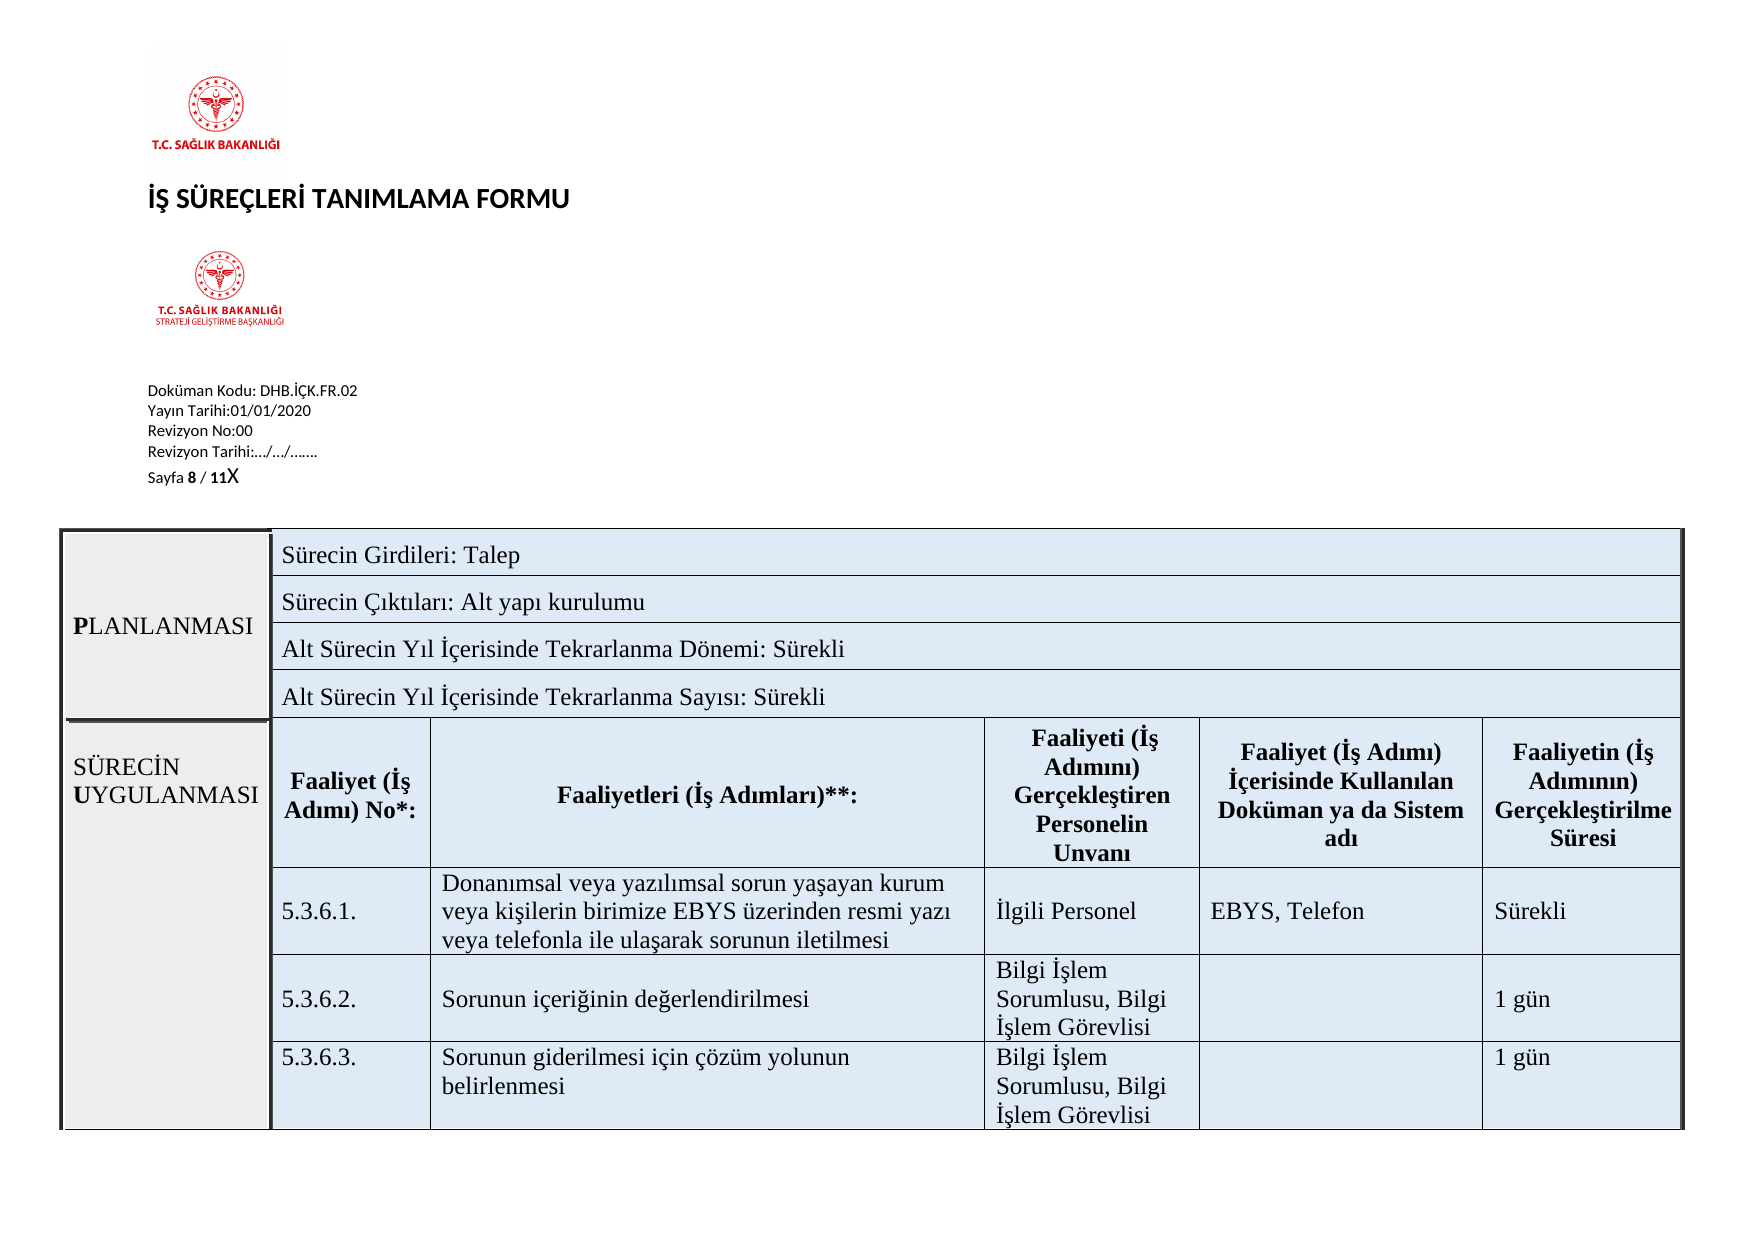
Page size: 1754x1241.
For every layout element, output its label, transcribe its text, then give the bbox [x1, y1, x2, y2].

table_cell Sürecin Çıktıları: Alt yapı kurulumu [273, 576, 1680, 622]
table_cell Faaliyetleri (İş Adımları)**: [431, 718, 984, 867]
table_cell Sürekli [1483, 868, 1680, 954]
table_cell 1 gün [1483, 955, 1680, 1041]
table_cell Donanımsal veya yazılımsal sorun yaşayan kurum veya kişilerin birimize EBYS üzerinden resmi yazı veya telefonla ile ulaşarak sorunun iletilmesi [431, 868, 984, 954]
table_cell Faaliyet (İş Adımı) İçerisinde Kullanılan Doküman ya da Sistem adı [1200, 718, 1482, 867]
picture [147, 44, 284, 181]
table_cell SÜRECİN UYGULANMASI [63, 717, 267, 1128]
table_cell 5.3.6.1. [273, 868, 430, 954]
table_cell 5.3.6.3. [273, 1042, 430, 1128]
table_cell Faaliyetin (İş Adımının) Gerçekleştirilme Süresi [1483, 718, 1680, 867]
table_cell Faaliyeti (İş Adımını) Gerçekleştiren Personelin Unvanı [985, 718, 1199, 867]
table_cell İlgili Personel [985, 868, 1199, 954]
table_cell 1 gün [1483, 1042, 1680, 1128]
table_cell EBYS, Telefon [1200, 868, 1482, 954]
table_cell Alt Sürecin Yıl İçerisinde Tekrarlanma Dönemi: Sürekli [273, 623, 1680, 669]
table_cell Faaliyet (İş Adımı) No*: [273, 718, 430, 867]
table_cell [1200, 955, 1482, 1041]
table_cell 5.3.6.2. [273, 955, 430, 1041]
table_cell [1200, 1042, 1482, 1128]
table_cell Sürecin Girdileri: Talep [270, 529, 1680, 575]
table_cell Alt Sürecin Yıl İçerisinde Tekrarlanma Sayısı: Sürekli [273, 670, 1680, 717]
table_header ALT SÜRECİN PLANLANMASI [65, 532, 270, 717]
table_cell Bilgi İşlem Sorumlusu, Bilgi İşlem Görevlisi [985, 955, 1199, 1041]
table_cell Sorunun içeriğinin değerlendirilmesi [431, 955, 984, 1041]
table_cell Sorunun giderilmesi için çözüm yolunun belirlenmesi [431, 1042, 984, 1128]
table_cell Bilgi İşlem Sorumlusu, Bilgi İşlem Görevlisi [985, 1042, 1199, 1128]
picture [147, 216, 292, 352]
